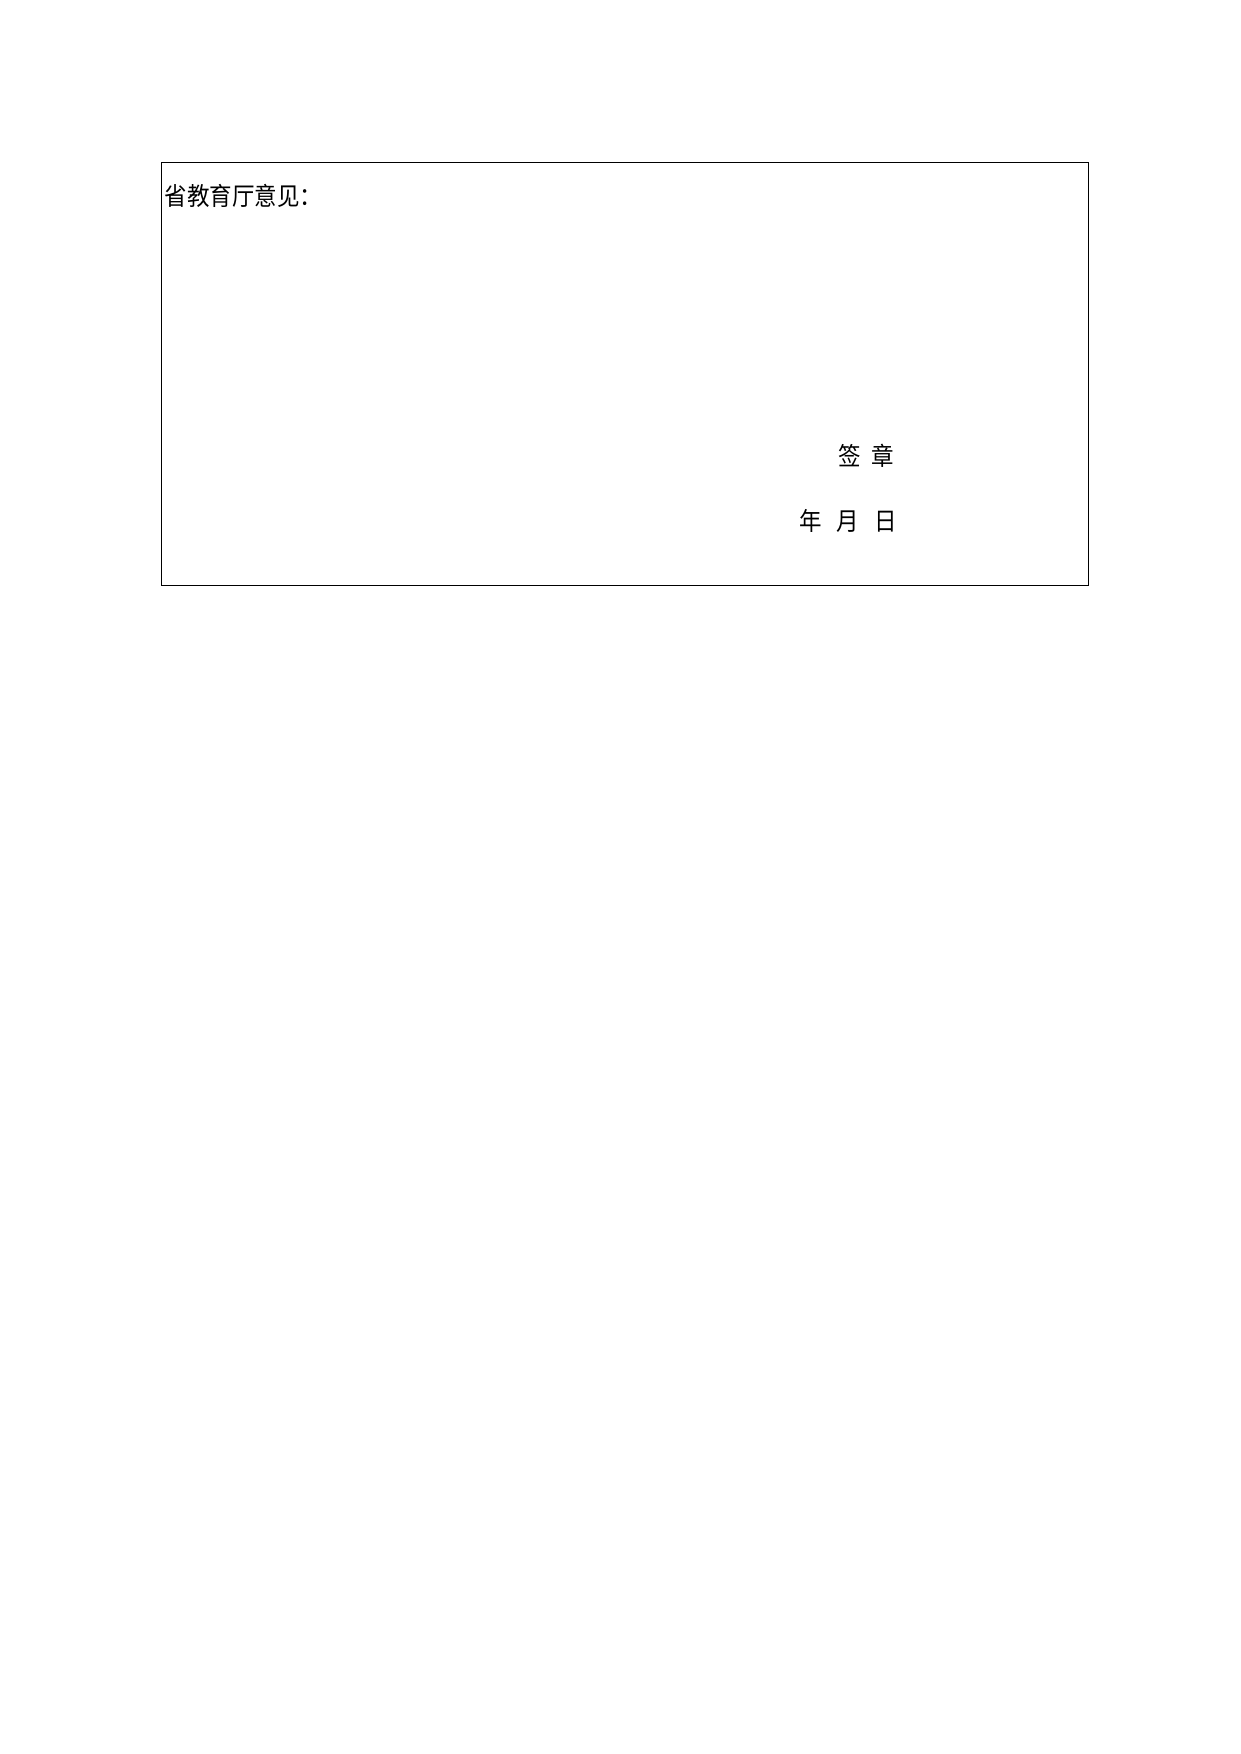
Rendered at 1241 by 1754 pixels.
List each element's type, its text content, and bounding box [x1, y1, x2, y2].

table_cell 省教育厅意见： 签 章 年 月 日 [162, 163, 1088, 585]
